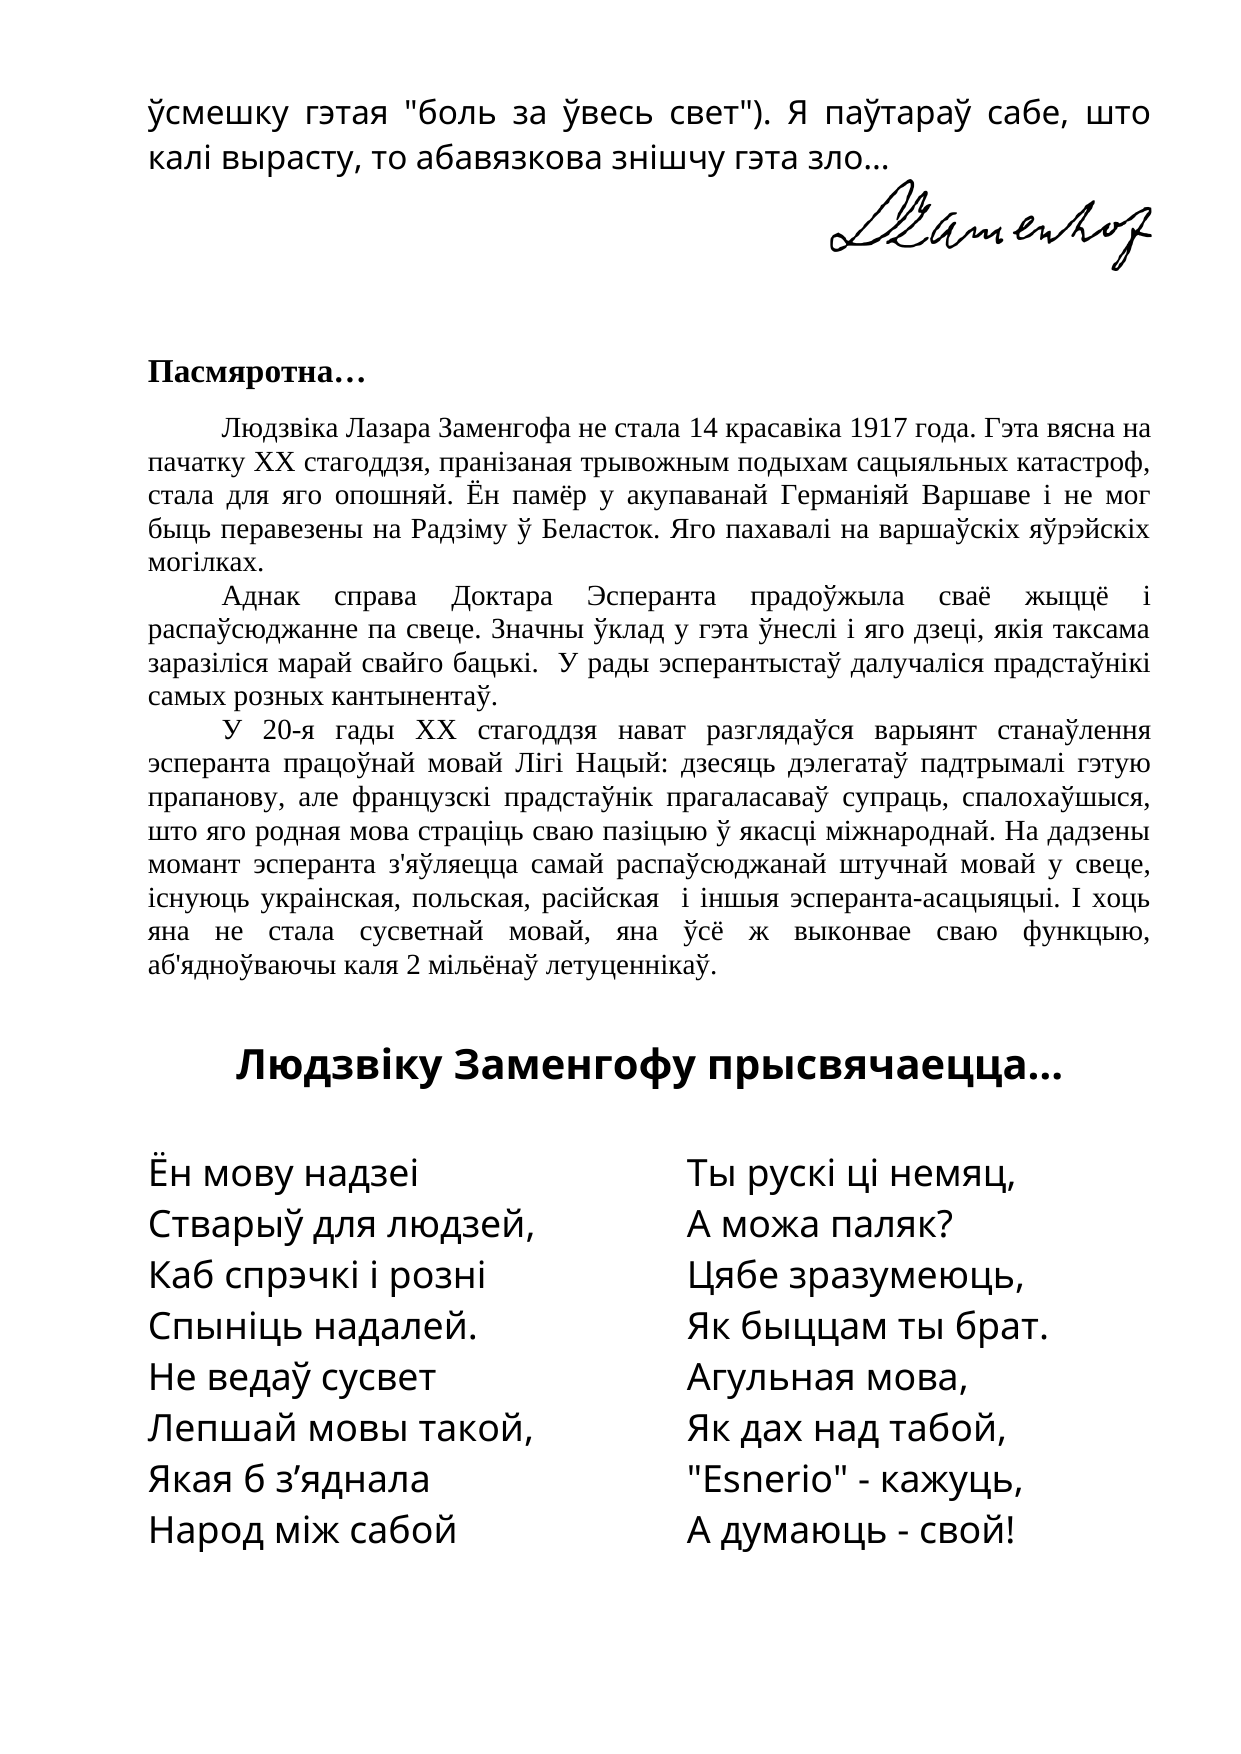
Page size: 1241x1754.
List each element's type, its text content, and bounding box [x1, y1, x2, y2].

text Народ між сабой [148, 1503, 613, 1554]
text Лепшай мовы такой, [148, 1401, 613, 1452]
text Цябе зразумеюць, [687, 1248, 1152, 1299]
text Спыніць надалей. [148, 1299, 613, 1350]
text Агульная мова, [687, 1350, 1152, 1401]
text Ён мову надзеі [148, 1146, 613, 1197]
text У 20-я гады XX стагоддзя нават разглядаўся варыянт станаўлення эсперанта працоўнай мовай Лігі Нацый: дзесяць дэлегатаў падтрымалі гэтую прапанову, але французскі прадстаўнік прагаласаваў супраць, спалохаўшыся, што яго родная мова страціць сваю пазіцыю ў якасці міжнароднай. На дадзены момант эсперанта з'яўляецца самай распаўсюджанай штучнай мовай у свеце, існуюць украінская, польская, расійская і іншыя эсперанта-асацыяцыі. І хоць яна не стала сусветнай мовай, яна ўсё ж выконвае сваю функцыю, аб'ядноўваючы каля 2 мільёнаў летуценнікаў. [148, 712, 1152, 980]
picture [830, 179, 1152, 271]
text А можа паляк? [687, 1197, 1152, 1248]
text Не ведаў сусвет [148, 1350, 613, 1401]
text Каб спрэчкі і розні [148, 1248, 613, 1299]
text А думаюць - свой! [687, 1503, 1152, 1554]
text Стварыў для людзей, [148, 1197, 613, 1248]
text Як дах над табой, [687, 1401, 1152, 1452]
text Аднак справа Доктара Эсперанта прадоўжыла сваё жыццё і распаўсюджанне па свеце. Значны ўклад у гэта ўнеслі і яго дзеці, якія таксама заразіліся марай свайго бацькі. У рады эсперантыстаў далучаліся прадстаўнікі самых розных кантынентаў. [148, 578, 1152, 712]
text Якая б з’яднала [148, 1452, 613, 1503]
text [148, 89, 1152, 179]
text Людзвіку Заменгофу прысвячаецца… [148, 1035, 1152, 1091]
text Людзвіка Лазара Заменгофа не стала 14 красавіка 1917 года. Гэта вясна на пачатку ХХ стагоддзя, пранізаная трывожным подыхам сацыяльных катастроф, стала для яго опошняй. Ён памёр у акупаванай Германіяй Варшаве і не мог быць перавезены на Радзіму ў Беласток. Яго пахавалі на варшаўскіх яўрэйскіх могілках. [148, 410, 1152, 578]
text Ты рускі ці немяц, [687, 1146, 1152, 1197]
text Пасмяротна… [148, 351, 1152, 389]
text Як быццам ты брат. [687, 1299, 1152, 1350]
text "Esnerio" - кажуць, [687, 1452, 1152, 1503]
